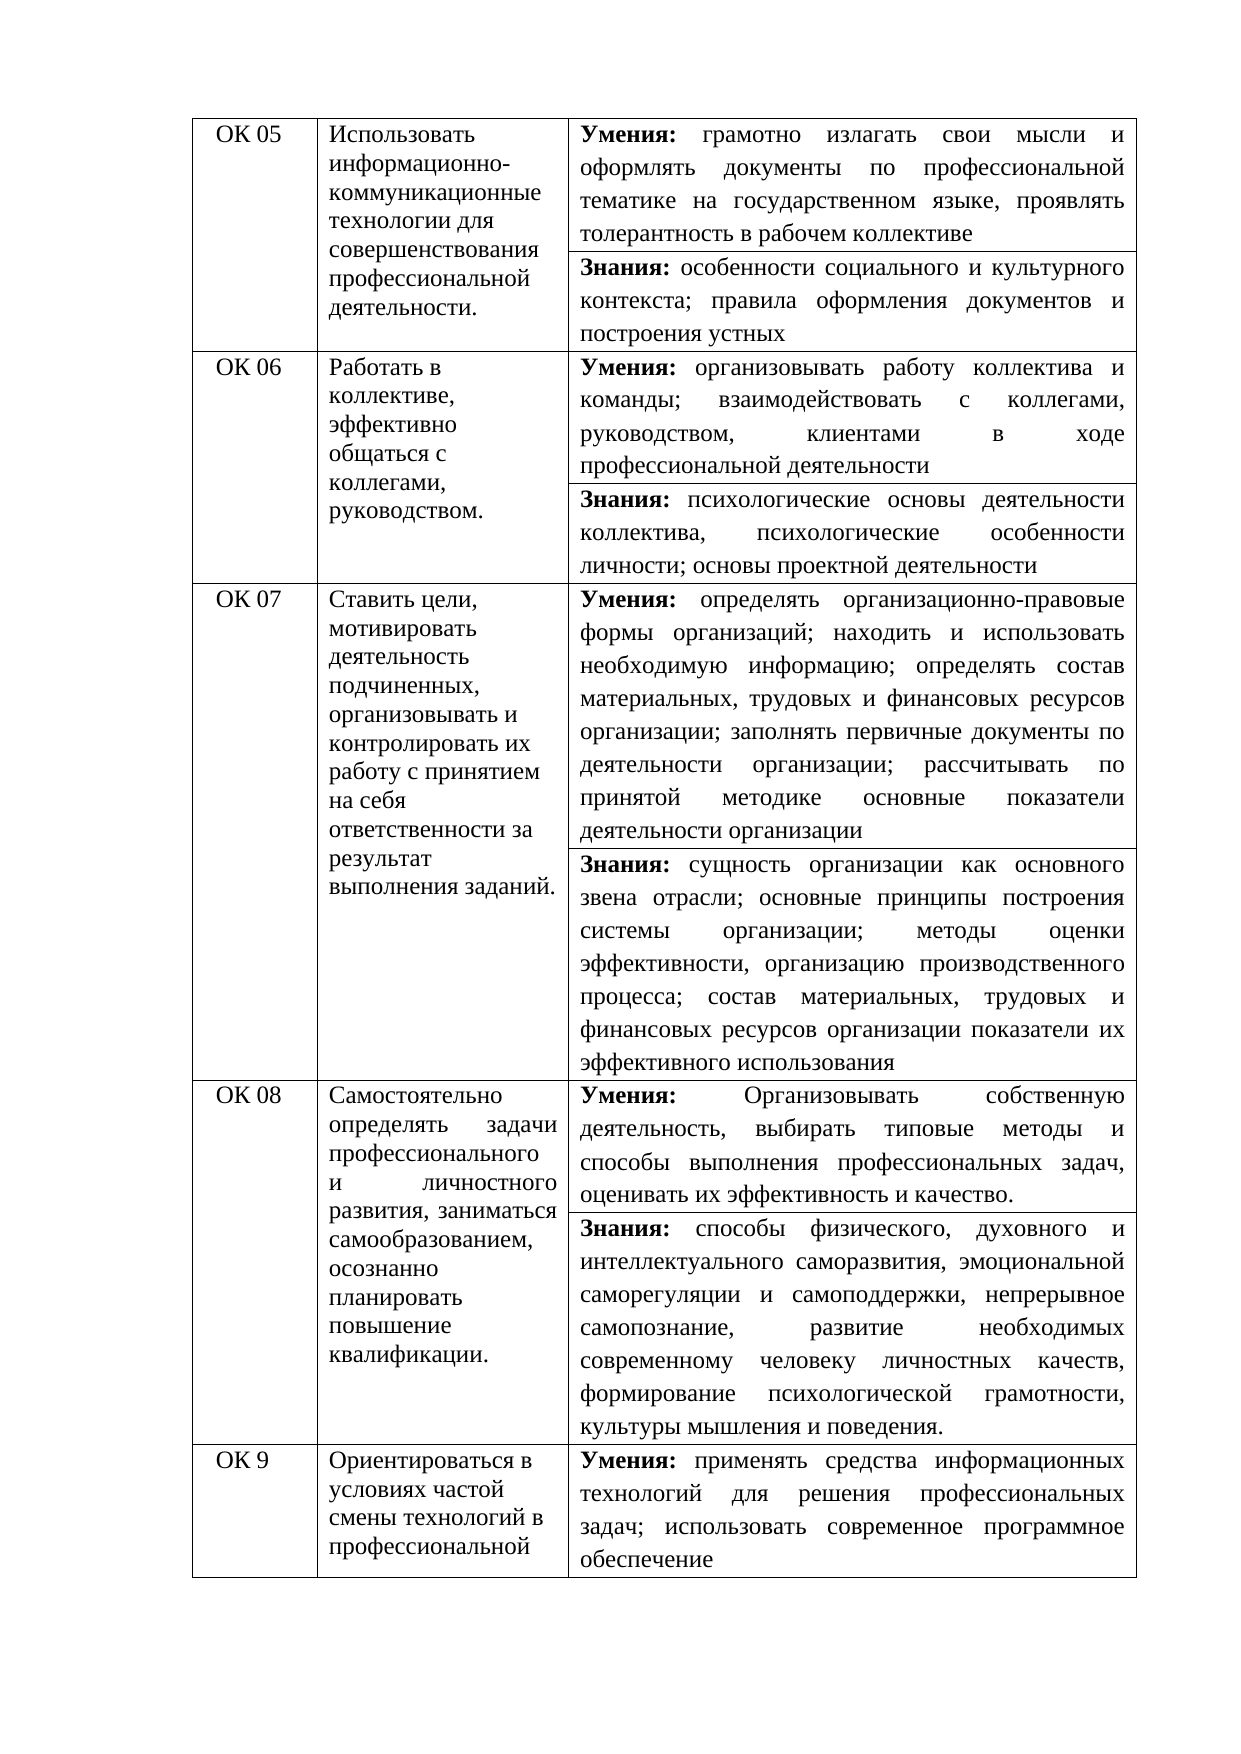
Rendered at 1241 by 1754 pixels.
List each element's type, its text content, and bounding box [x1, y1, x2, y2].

table_cell ОК 08 [193, 1081, 317, 1444]
table_cell Ставить цели, мотивировать деятельность подчиненных, организовывать и контролировать их работу с принятием на себя ответственности за результат выполнения заданий. [318, 584, 568, 1079]
table_cell ОК 9 [193, 1445, 317, 1577]
table_cell Умения: грамотно излагать свои мысли и оформлять документы по профессиональной тематике на государственном языке, проявлять толерантность в рабочем коллективе [569, 119, 1136, 251]
table_cell Умения: определять организационно-правовые формы организаций; находить и использовать необходимую информацию; определять состав материальных, трудовых и финансовых ресурсов организации; заполнять первичные документы по деятельности организации; рассчитывать по принятой методике основные показатели деятельности организации [569, 584, 1136, 848]
table_cell Работать в коллективе, эффективно общаться с коллегами, руководством. [318, 352, 568, 583]
table_cell Знания: особенности социального и культурного контекста; правила оформления документов и построения устных [569, 252, 1136, 351]
table_cell Знания: способы физического, духовного и интеллектуального саморазвития, эмоциональной саморегуляции и самоподдержки, непрерывное самопознание, развитие необходимых современному человеку личностных качеств, формирование психологической грамотности, культуры мышления и поведения. [569, 1213, 1136, 1444]
table_cell ОК 07 [193, 584, 317, 1079]
table_cell ОК 05 [193, 119, 317, 351]
table_cell Знания: психологические основы деятельности коллектива, психологические особенности личности; основы проектной деятельности [569, 484, 1136, 583]
table_cell Использовать информационно- коммуникационные технологии для совершенствования профессиональной деятельности. [318, 119, 568, 351]
table_cell Знания: сущность организации как основного звена отрасли; основные принципы построения системы организации; методы оценки эффективности, организацию производственного процесса; состав материальных, трудовых и финансовых ресурсов организации показатели их эффективного использования [569, 849, 1136, 1079]
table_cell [318, 1445, 568, 1577]
table_cell Умения: организовывать работу коллектива и команды; взаимодействовать с коллегами, руководством, клиентами в ходе профессиональной деятельности [569, 352, 1136, 483]
table_cell ОК 06 [193, 352, 317, 583]
table_cell Самостоятельно определять задачи профессионального и личностного развития, заниматься самообразованием, осознанно планировать повышение квалификации. [318, 1081, 568, 1444]
table_cell Умения: Организовывать собственную деятельность, выбирать типовые методы и способы выполнения профессиональных задач, оценивать их эффективность и качество. [569, 1081, 1136, 1212]
table_cell Умения: применять средства информационных технологий для решения профессиональных задач; использовать современное программное обеспечение [569, 1445, 1136, 1577]
